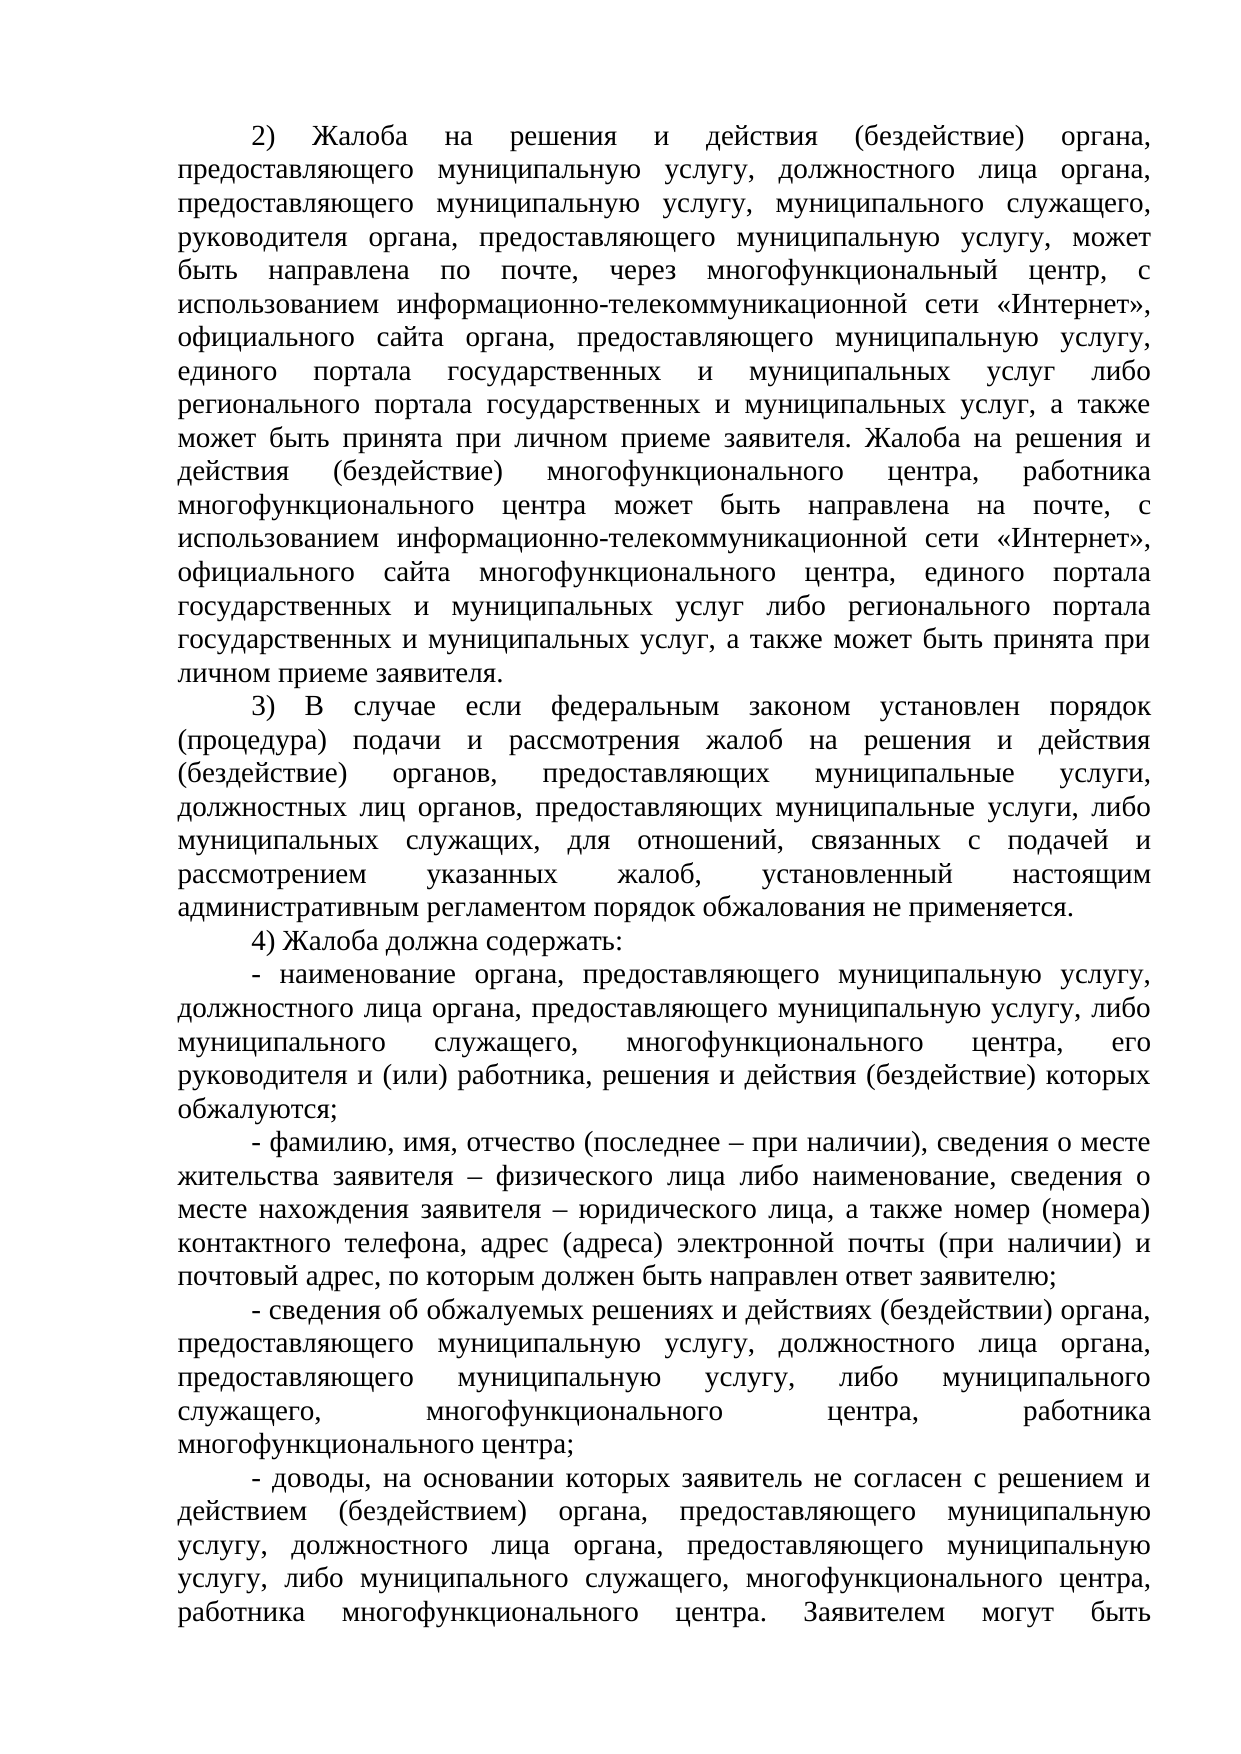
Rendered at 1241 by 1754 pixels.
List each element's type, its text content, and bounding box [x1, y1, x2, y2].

text 4) Жалоба должна содержать: [177, 923, 1152, 957]
text - сведения об обжалуемых решениях и действиях (бездействии) органа, предоставляющего муниципальную услугу, должностного лица органа, предоставляющего муниципальную услугу, либо муниципального служащего, многофункционального центра, работника многофункционального центра; [177, 1292, 1152, 1460]
text 2) Жалоба на решения и действия (бездействие) органа, предоставляющего муниципальную услугу, должностного лица органа, предоставляющего муниципальную услугу, муниципального служащего, руководителя органа, предоставляющего муниципальную услугу, может быть направлена по почте, через многофункциональный центр, с использованием информационно-телекоммуникационной сети «Интернет», официального сайта органа, предоставляющего муниципальную услугу, единого портала государственных и муниципальных услуг либо регионального портала государственных и муниципальных услуг, а также может быть принята при личном приеме заявителя. Жалоба на решения и действия (бездействие) многофункционального центра, работника многофункционального центра может быть направлена на почте, с использованием информационно-телекоммуникационной сети «Интернет», официального сайта многофункционального центра, единого портала государственных и муниципальных услуг либо регионального портала государственных и муниципальных услуг, а также может быть принята при личном приеме заявителя. [177, 118, 1152, 688]
text - наименование органа, предоставляющего муниципальную услугу, должностного лица органа, предоставляющего муниципальную услугу, либо муниципального служащего, многофункционального центра, его руководителя и (или) работника, решения и действия (бездействие) которых обжалуются; [177, 957, 1152, 1124]
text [177, 1460, 1152, 1627]
text 3) В случае если федеральным законом установлен порядок (процедура) подачи и рассмотрения жалоб на решения и действия (бездействие) органов, предоставляющих муниципальные услуги, должностных лиц органов, предоставляющих муниципальные услуги, либо муниципальных служащих, для отношений, связанных с подачей и рассмотрением указанных жалоб, установленный настоящим административным регламентом порядок обжалования не применяется. [177, 688, 1152, 923]
text - фамилию, имя, отчество (последнее – при наличии), сведения о месте жительства заявителя – физического лица либо наименование, сведения о месте нахождения заявителя – юридического лица, а также номер (номера) контактного телефона, адрес (адреса) электронной почты (при наличии) и почтовый адрес, по которым должен быть направлен ответ заявителю; [177, 1124, 1152, 1292]
